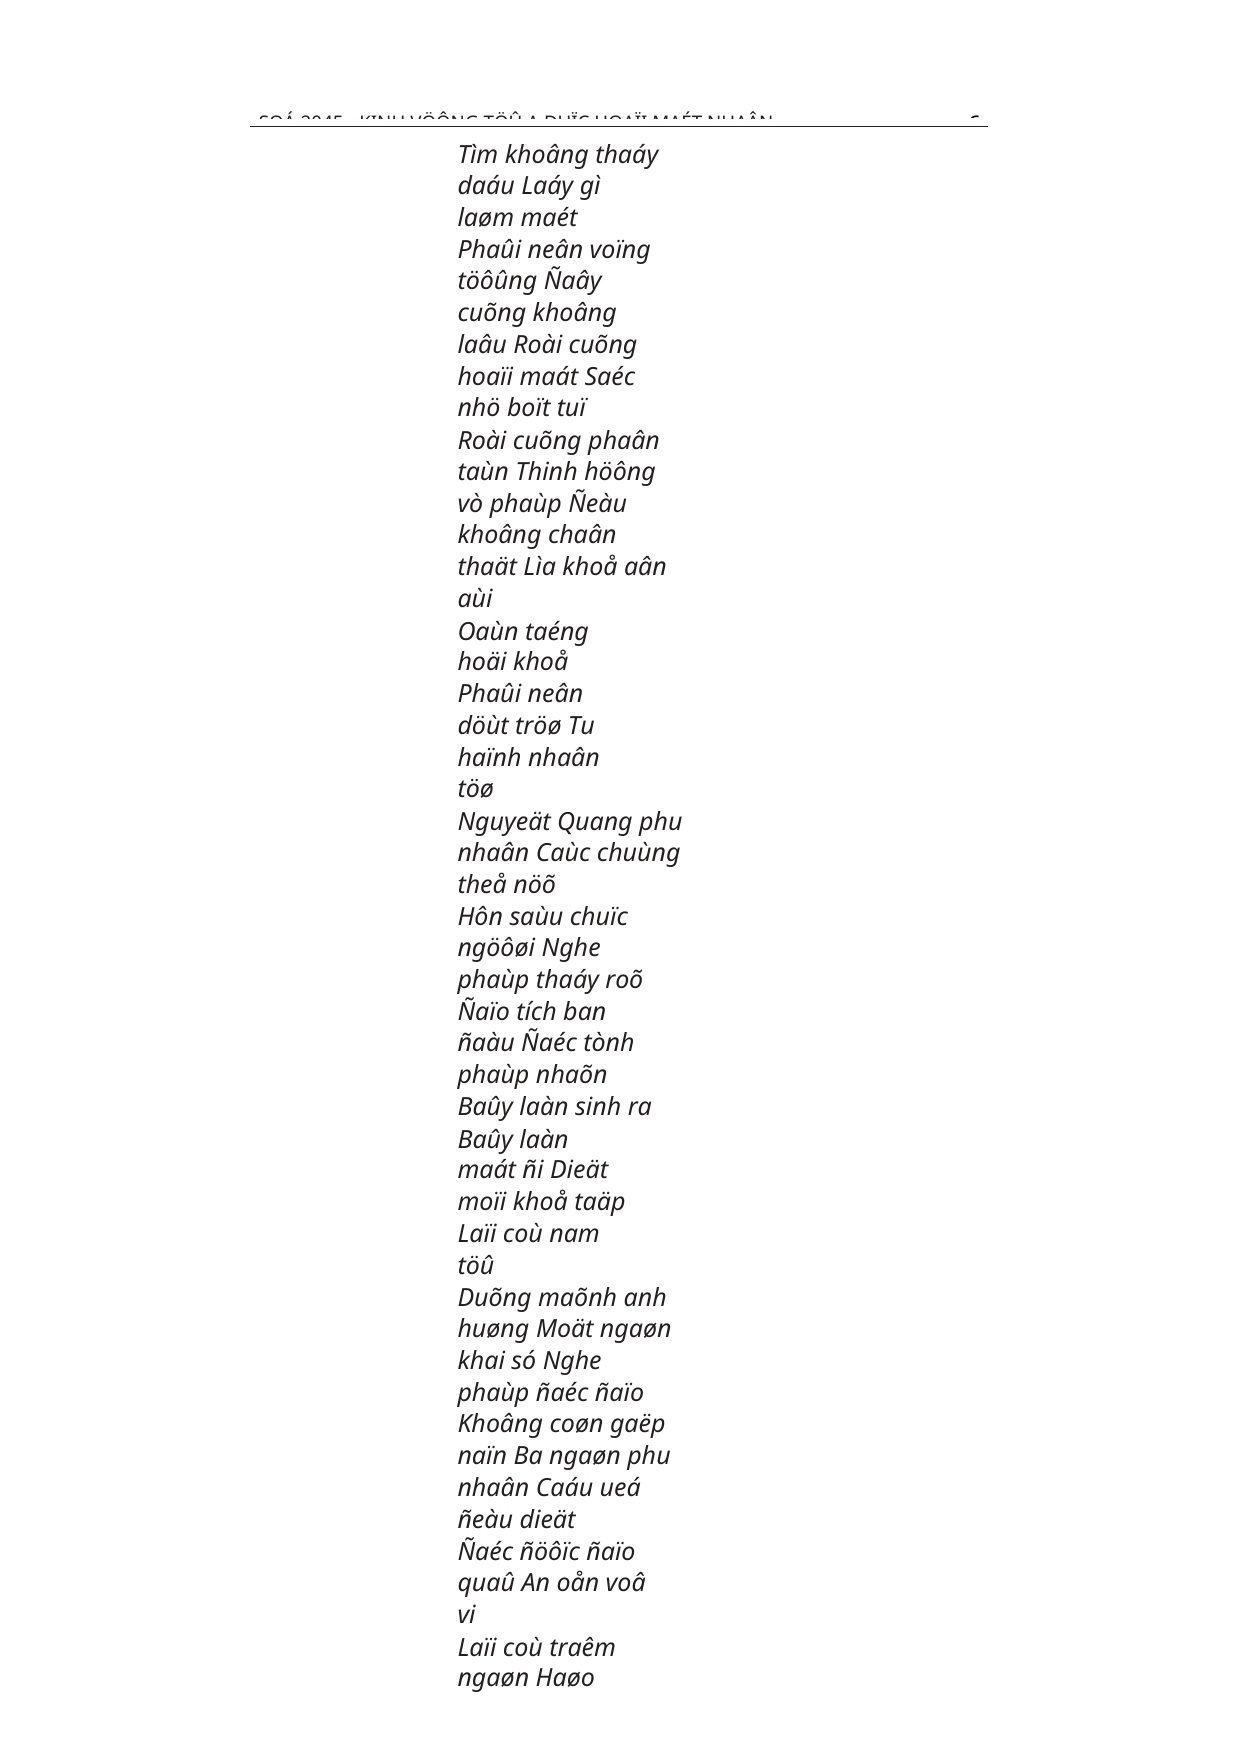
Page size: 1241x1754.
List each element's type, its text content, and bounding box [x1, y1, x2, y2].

text Ñaéc ñöôïc ñaïo quaû An oån voâ vi [457, 1536, 648, 1631]
text Duõng maõnh anh huøng Moät ngaøn khai só Nghe phaùp ñaéc ñaïo Khoâng coøn gaëp naïn Ba ngaøn phu nhaân Caáu ueá ñeàu dieät [457, 1281, 680, 1536]
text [457, 1631, 644, 1694]
text Roài cuõng phaân taùn Thinh höông vò phaùp Ñeàu khoâng chaân thaät Lìa khoå aân aùi [457, 424, 673, 615]
text Tìm khoâng thaáy daáu Laáy gì laøm maét [457, 138, 663, 234]
text Hôn saùu chuïc ngöôøi Nghe phaùp thaáy roõ Ñaïo tích ban ñaàu Ñaéc tònh phaùp nhaõn Baûy laàn sinh ra [457, 900, 664, 1123]
text Oaùn taéng hoäi khoå Phaûi neân döùt tröø Tu haïnh nhaân töø [457, 615, 638, 805]
text Nguyeät Quang phu nhaân Caùc chuùng theå nöõ [457, 805, 707, 900]
text Phaûi neân voïng töôûng Ñaây cuõng khoâng laâu Roài cuõng hoaïi maát Saéc nhö boït tuï [457, 234, 672, 424]
text Baûy laàn maát ñi Dieät moïi khoå taäp Laïi coù nam töû [457, 1123, 632, 1281]
